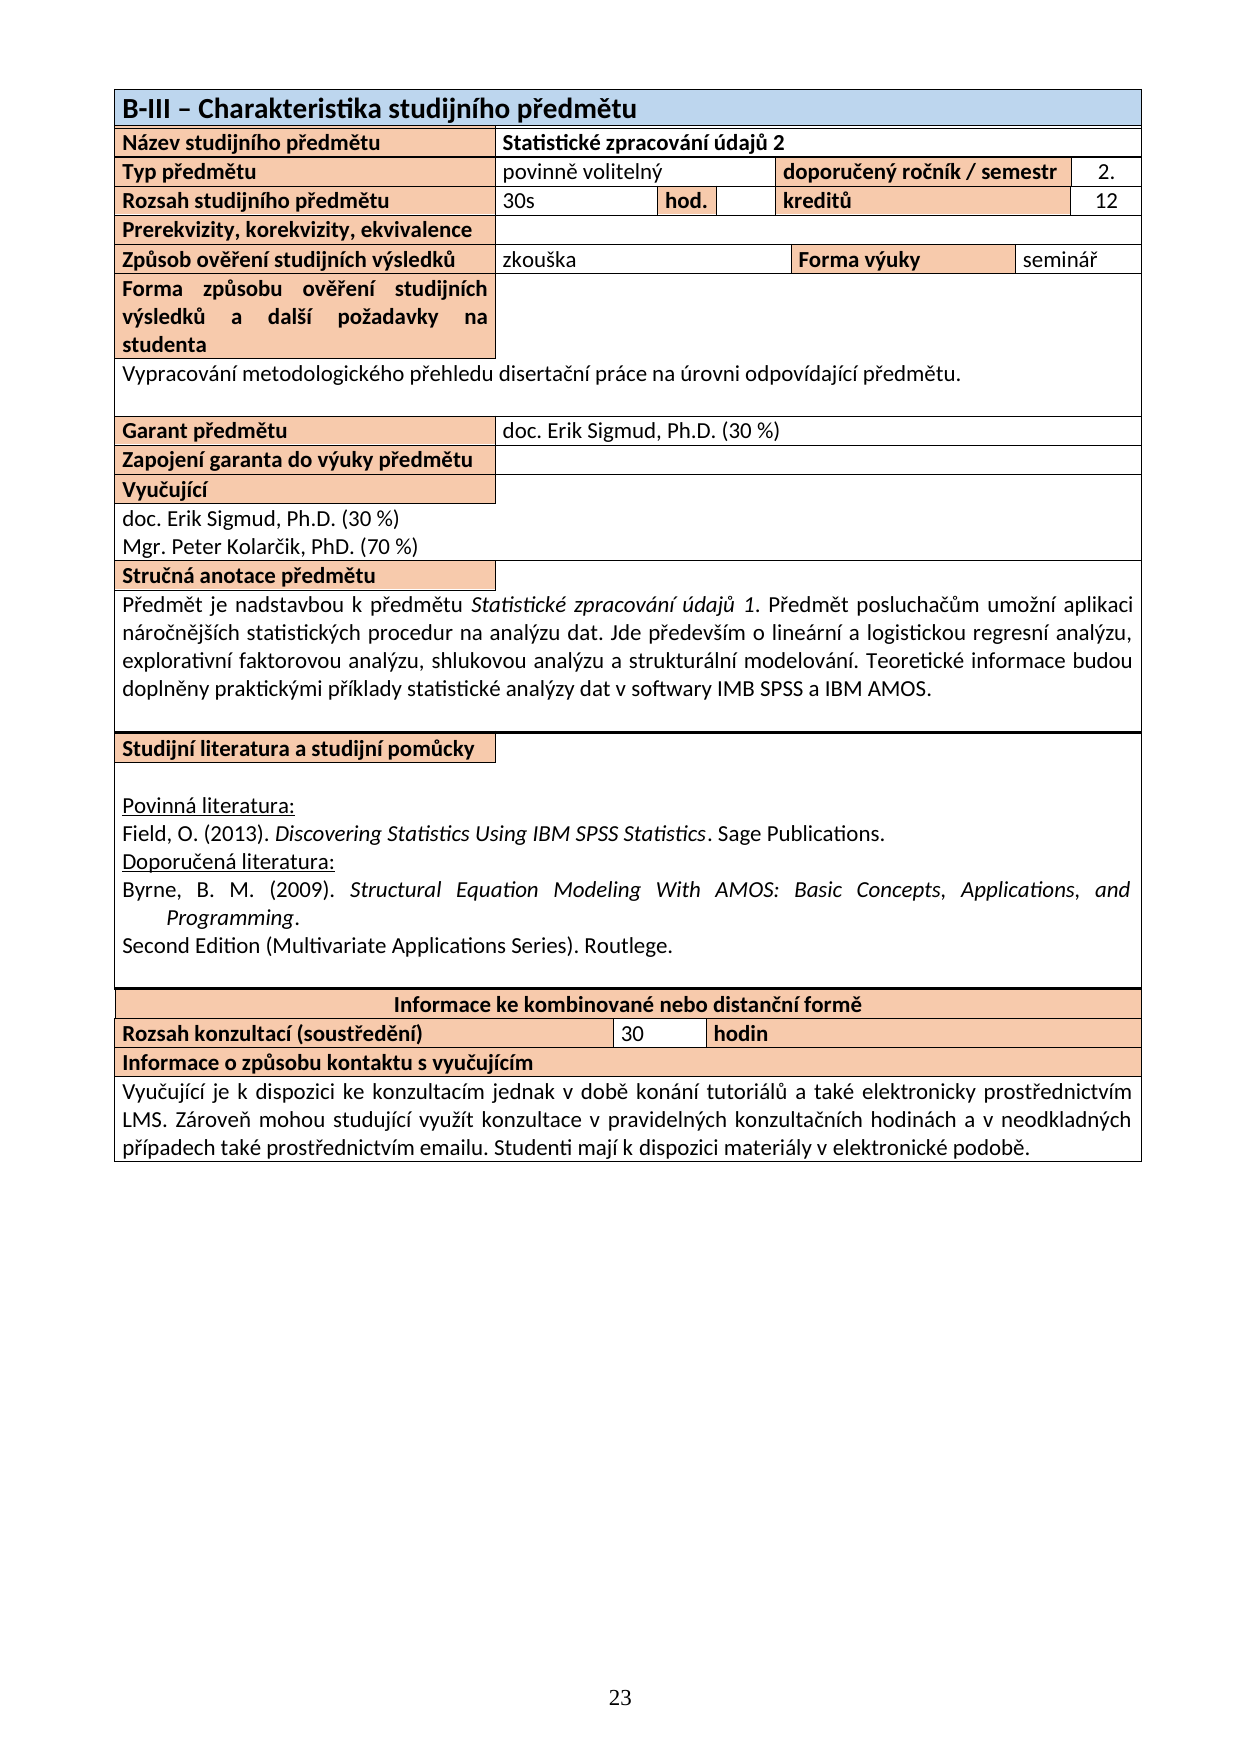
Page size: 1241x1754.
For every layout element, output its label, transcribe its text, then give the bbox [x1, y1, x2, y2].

table_cell povinně volitelný [496, 158, 775, 186]
table_cell doporučený ročník / semestr [776, 158, 1071, 186]
table_cell Rozsah konzultací (soustředění) [115, 1019, 613, 1047]
table_cell Povinná literatura: Field, O. (2013). Discovering Statistics Using IBM SPSS Statistics. Sage Publications. Doporučená literatura: Byrne, B. M. (2009). Structural Equation Modeling With AMOS: Basic Concepts, Applications, and Programming. Second Edition (Multivariate Applications Series). Routlege. [115, 762, 1141, 987]
table_cell Předmět je nadstavbou k předmětu Statistické zpracování údajů 1. Předmět posluchačům umožní aplikaci náročnějších statistických procedur na analýzu dat. Jde především o lineární a logistickou regresní analýzu, explorativní faktorovou analýzu, shlukovou analýzu a strukturální modelování. Teoretické informace budou doplněny praktickými příklady statistické analýzy dat v softwary IMB SPSS a IBM AMOS. [115, 590, 1141, 731]
table_cell hod. [658, 187, 716, 214]
table_cell Informace o způsobu kontaktu s vyučujícím [115, 1048, 1141, 1076]
table_cell hodin [707, 1019, 1141, 1047]
table_cell doc. Erik Sigmud, Ph.D. (30 %) [496, 417, 1141, 444]
table_cell Vyučující je k dispozici ke konzultacím jednak v době konání tutoriálů a také elektronicky prostřednictvím LMS. Zároveň mohou studující využít konzultace v pravidelných konzultačních hodinách a v neodkladných případech také prostřednictvím emailu. Studenti mají k dispozici materiály v elektronické podobě. [115, 1077, 1141, 1161]
table_cell [496, 561, 1141, 589]
table_cell Vyučující [115, 475, 495, 503]
table_cell Informace ke kombinované nebo distanční formě [116, 990, 1141, 1018]
table_cell doc. Erik Sigmud, Ph.D. (30 %) Mgr. Peter Kolarčik, PhD. (70 %) [115, 503, 1141, 560]
table_cell Statistické zpracování údajů 2 [496, 129, 1141, 156]
table_cell [496, 216, 1141, 244]
table_cell Název studijního předmětu [115, 129, 495, 156]
table_header B-III – Charakteristika studijního předmětu [115, 90, 1141, 125]
table_cell [496, 274, 1141, 358]
table_cell 12 [1071, 187, 1141, 214]
table_cell Forma výuky [792, 245, 1015, 273]
table_cell [496, 475, 1141, 503]
table_cell Způsob ověření studijních výsledků [115, 245, 495, 273]
table_cell 2. [1072, 158, 1141, 186]
table_cell Rozsah studijního předmětu [115, 187, 495, 214]
table_cell Stručná anotace předmětu [115, 561, 495, 589]
table_cell Prerekvizity, korekvizity, ekvivalence [115, 216, 495, 244]
table_cell kreditů [776, 187, 1070, 214]
table_cell Typ předmětu [115, 158, 495, 186]
table_cell Vypracování metodologického přehledu disertační práce na úrovni odpovídající předmětu. [115, 358, 1141, 416]
table_cell [496, 734, 1141, 762]
table_cell Garant předmětu [115, 417, 495, 444]
table_cell Studijní literatura a studijní pomůcky [115, 734, 495, 762]
table_cell 30 [614, 1019, 706, 1047]
table_cell 30s [496, 187, 657, 214]
table_cell zkouška [496, 245, 791, 273]
table_cell Zapojení garanta do výuky předmětu [115, 446, 495, 474]
table_cell [717, 187, 775, 214]
table_cell [496, 446, 1141, 474]
table_cell seminář [1016, 245, 1141, 273]
table_cell Forma způsobu ověření studijních výsledků a další požadavky na studenta [115, 274, 495, 358]
